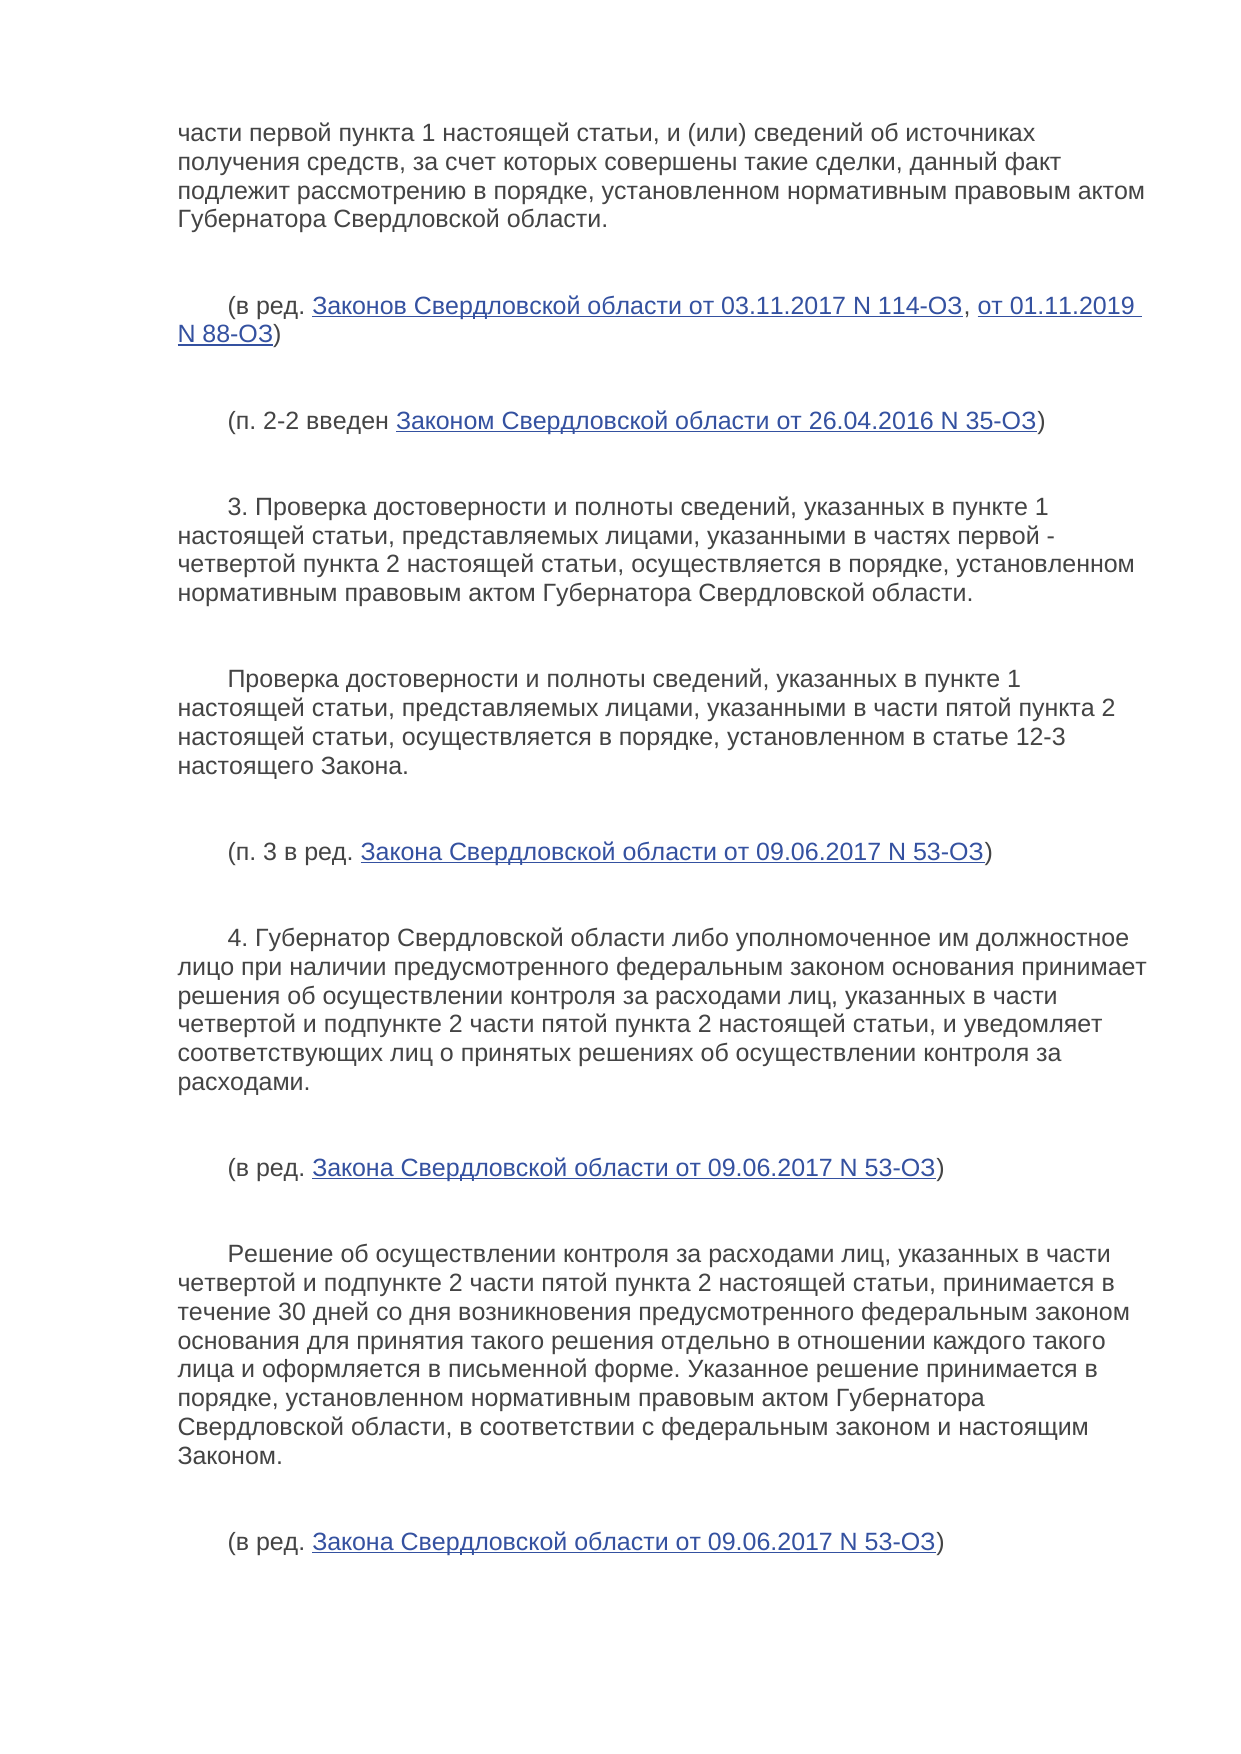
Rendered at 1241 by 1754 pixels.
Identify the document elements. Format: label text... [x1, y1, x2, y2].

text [177, 118, 1152, 262]
text (в ред. Закона Свердловской области от 09.06.2017 N 53-ОЗ) [177, 1153, 1152, 1211]
text Проверка достоверности и полноты сведений, указанных в пункте 1 настоящей статьи, представляемых лицами, указанными в части пятой пункта 2 настоящей статьи, осуществляется в порядке, установленном в статье 12-3 настоящего Закона. [177, 664, 1152, 808]
text 3. Проверка достоверности и полноты сведений, указанных в пункте 1 настоящей статьи, представляемых лицами, указанными в частях первой - четвертой пункта 2 настоящей статьи, осуществляется в порядке, установленном нормативным правовым актом Губернатора Свердловской области. [177, 492, 1152, 636]
text (п. 2-2 введен Законом Свердловской области от 26.04.2016 N 35-ОЗ) [177, 406, 1152, 463]
text (в ред. Законов Свердловской области от 03.11.2017 N 114-ОЗ, от 01.11.2019 N 88-ОЗ) [177, 291, 1152, 377]
text 4. Губернатор Свердловской области либо уполномоченное им должностное лицо при наличии предусмотренного федеральным законом основания принимает решения об осуществлении контроля за расходами лиц, указанных в части четвертой и подпункте 2 части пятой пункта 2 настоящей статьи, и уведомляет соответствующих лиц о принятых решениях об осуществлении контроля за расходами. [177, 923, 1152, 1124]
text (в ред. Закона Свердловской области от 09.06.2017 N 53-ОЗ) [177, 1527, 1152, 1584]
text Решение об осуществлении контроля за расходами лиц, указанных в части четвертой и подпункте 2 части пятой пункта 2 настоящей статьи, принимается в течение 30 дней со дня возникновения предусмотренного федеральным законом основания для принятия такого решения отдельно в отношении каждого такого лица и оформляется в письменной форме. Указанное решение принимается в порядке, установленном нормативным правовым актом Губернатора Свердловской области, в соответствии с федеральным законом и настоящим Законом. [177, 1239, 1152, 1498]
text (п. 3 в ред. Закона Свердловской области от 09.06.2017 N 53-ОЗ) [177, 837, 1152, 894]
